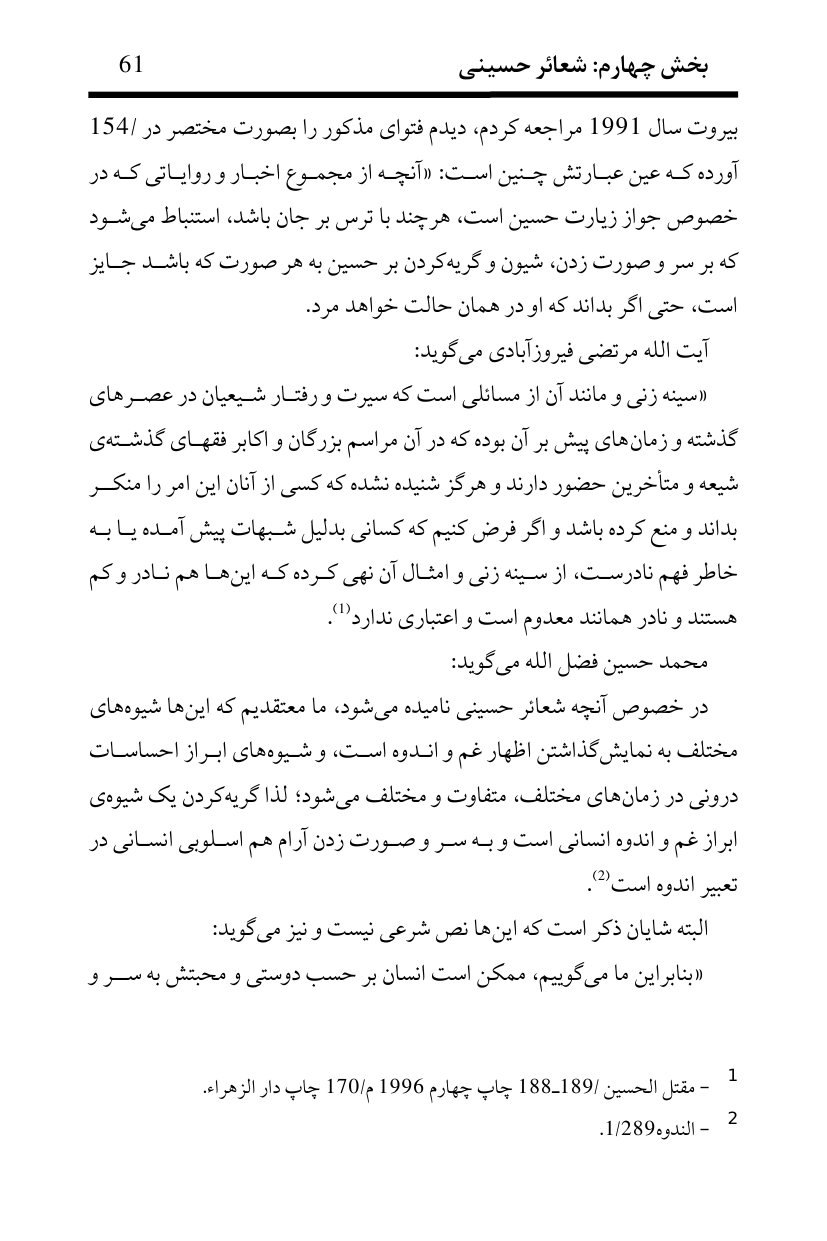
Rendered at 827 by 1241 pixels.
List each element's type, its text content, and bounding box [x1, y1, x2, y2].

text محمد حسین فضل الله می‌گوید: [89, 642, 738, 687]
text البته شایان ذکر است که این‌ها نص شرعی نیست و نیز می‌گوید: [89, 909, 738, 954]
text در خصوص آنچه شعائر حسینی نامیده می‌شود، ما معتقدیم که این‌ها شیوه‌های مختلف به نمایش‌گذاشتن اظهار غم و اندوه است، و شیوه‌های ابراز احساسات درونی در زمان‌های مختلف، متفاوت و مختلف می‌شود؛ لذا گریه‌کردن یک شیوه‌ی ابراز غم و اندوه انسانی است و به سر و صورت زدن آرام هم اسلوبی انسانی در تعبیر اندوه است(). [89, 687, 738, 909]
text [89, 954, 738, 998]
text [89, 109, 738, 331]
text آیت الله مرتضی فیروزآبادی می‌گوید: [89, 331, 738, 376]
text «سینه زنی و مانند آن از مسائلی است که سیرت و رفتار شیعیان در عصر‌های گذشته و زمان‌های پیش بر آن بوده که در آن مراسم بزرگان و اکابر فقهای گذشته‌ی شیعه و متأخرین حضور دارند و هرگز شنیده نشده که کسی از آنان این امر را منکر بداند و منع کرده باشد و اگر فرض کنیم که کسانی بدلیل شبهات پیش آمده یا به خاطر فهم نادرست، از سینه زنی و امثال آن نهی کرده که این‌ها هم نادر و کم هستند و نادر همانند معدوم است و اعتباری ندارد(). [89, 376, 738, 642]
